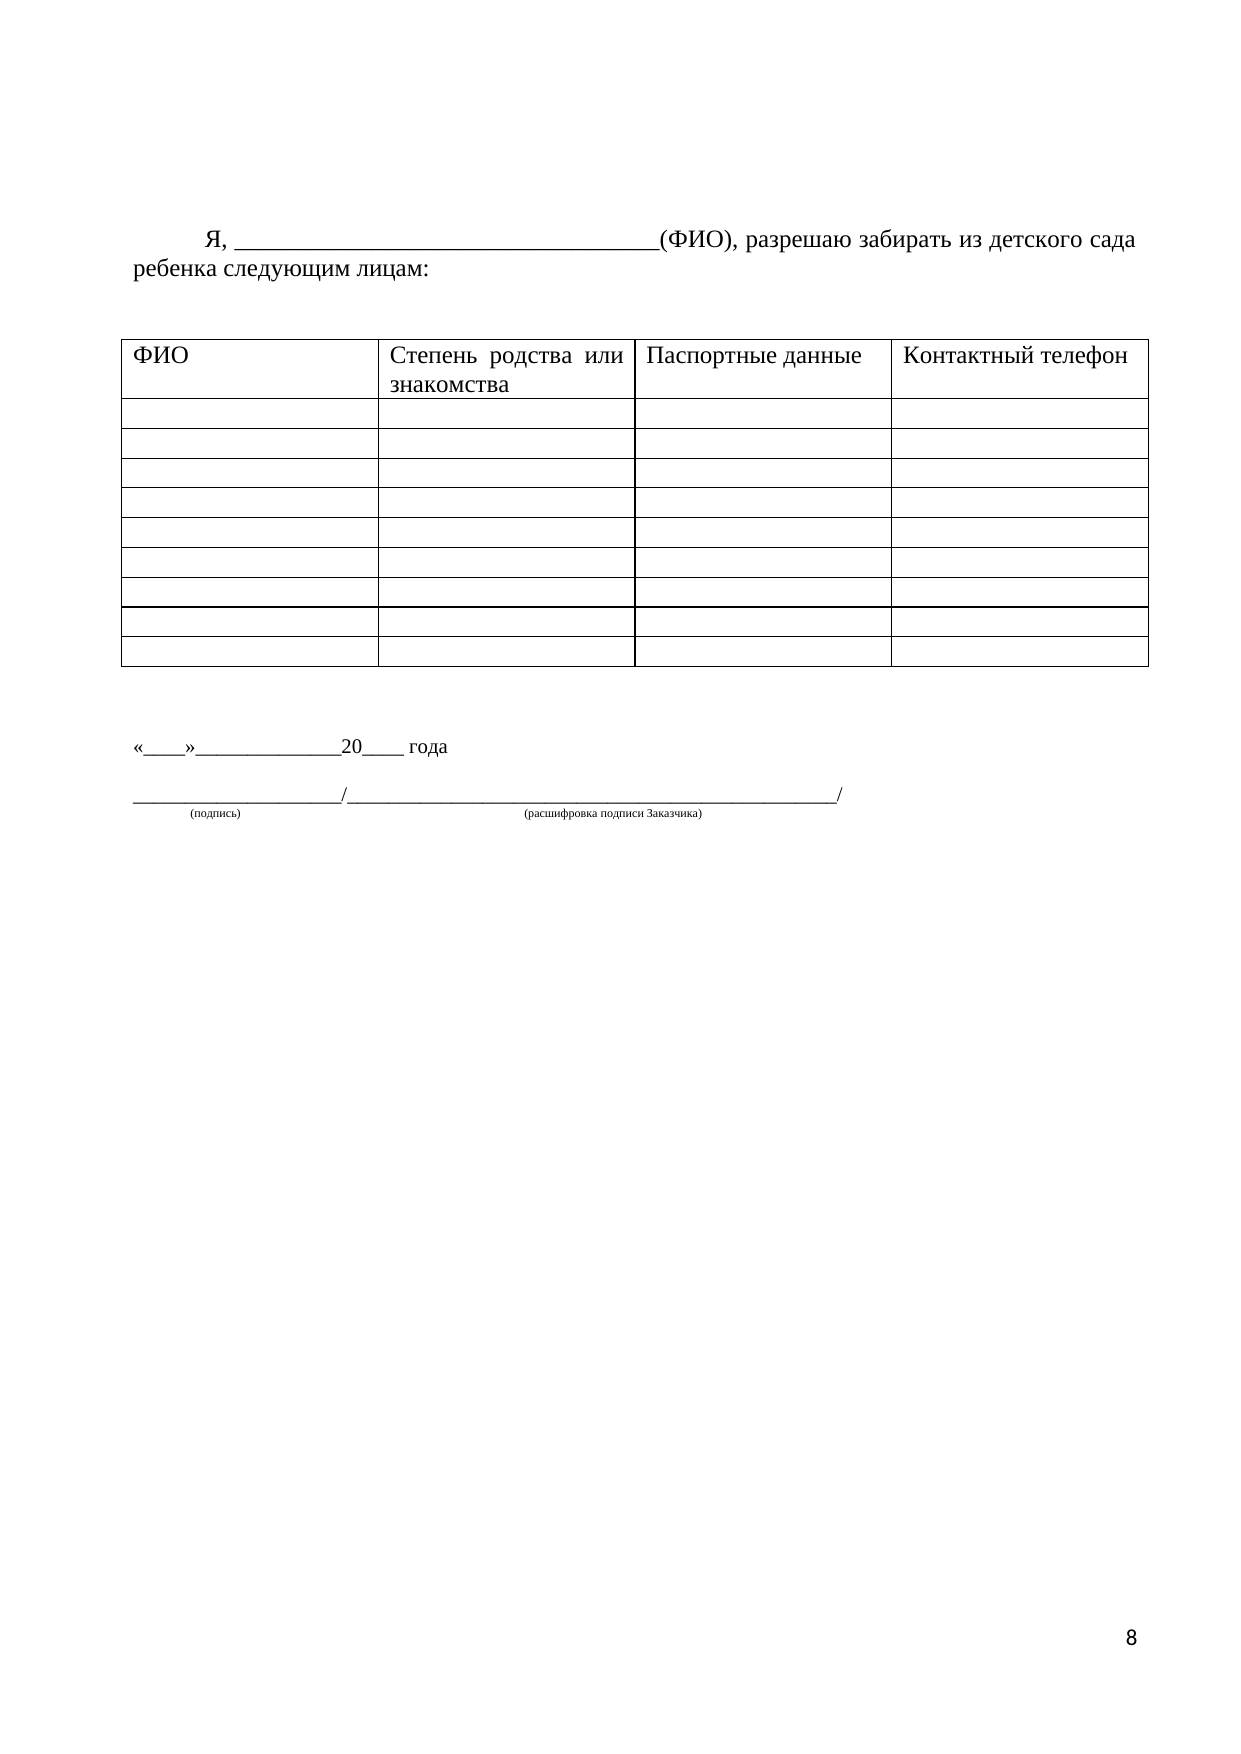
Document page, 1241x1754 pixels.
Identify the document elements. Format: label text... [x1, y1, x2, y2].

table_cell [636, 608, 891, 636]
table_cell [892, 548, 1148, 577]
table_header Степень родства или знакомства [379, 340, 634, 398]
table_cell [636, 548, 891, 577]
table_cell [379, 488, 634, 517]
table_cell [379, 578, 634, 606]
table_cell [122, 518, 378, 547]
text (подпись) (расшифровка подписи Заказчика) [133, 806, 1137, 830]
table_cell [379, 399, 634, 428]
table_cell [122, 459, 378, 487]
table_cell [379, 548, 634, 577]
table_cell [636, 399, 891, 428]
table_cell [636, 518, 891, 547]
text ____________________/_______________________________________________/ [133, 782, 1137, 806]
table_cell [122, 548, 378, 577]
table_cell [122, 488, 378, 517]
table_cell [379, 429, 634, 457]
table_cell [379, 518, 634, 547]
table_cell [379, 637, 634, 666]
table_cell [892, 637, 1148, 666]
table_cell [122, 637, 378, 666]
table_header Паспортные данные [636, 340, 891, 398]
table_cell [892, 399, 1148, 428]
table_header Контактный телефон [892, 340, 1148, 398]
table_cell [636, 429, 891, 457]
table_cell [122, 429, 378, 457]
table_cell [892, 578, 1148, 606]
table_cell [892, 459, 1148, 487]
text Я, __________________________________(ФИО), разрешаю забирать из детского сада ребенка следующим лицам: [133, 224, 1137, 282]
table_cell [892, 518, 1148, 547]
table_cell [379, 608, 634, 636]
table_cell [636, 488, 891, 517]
table_cell [122, 399, 378, 428]
table_cell [892, 429, 1148, 457]
table_cell [636, 637, 891, 666]
table_cell [636, 459, 891, 487]
table_cell [892, 608, 1148, 636]
table_cell [636, 578, 891, 606]
table_cell [379, 459, 634, 487]
table_header ФИО [122, 340, 378, 398]
table_cell [122, 578, 378, 606]
text «____»______________20____ года [133, 734, 1137, 758]
table_cell [122, 608, 378, 636]
table_cell [892, 488, 1148, 517]
